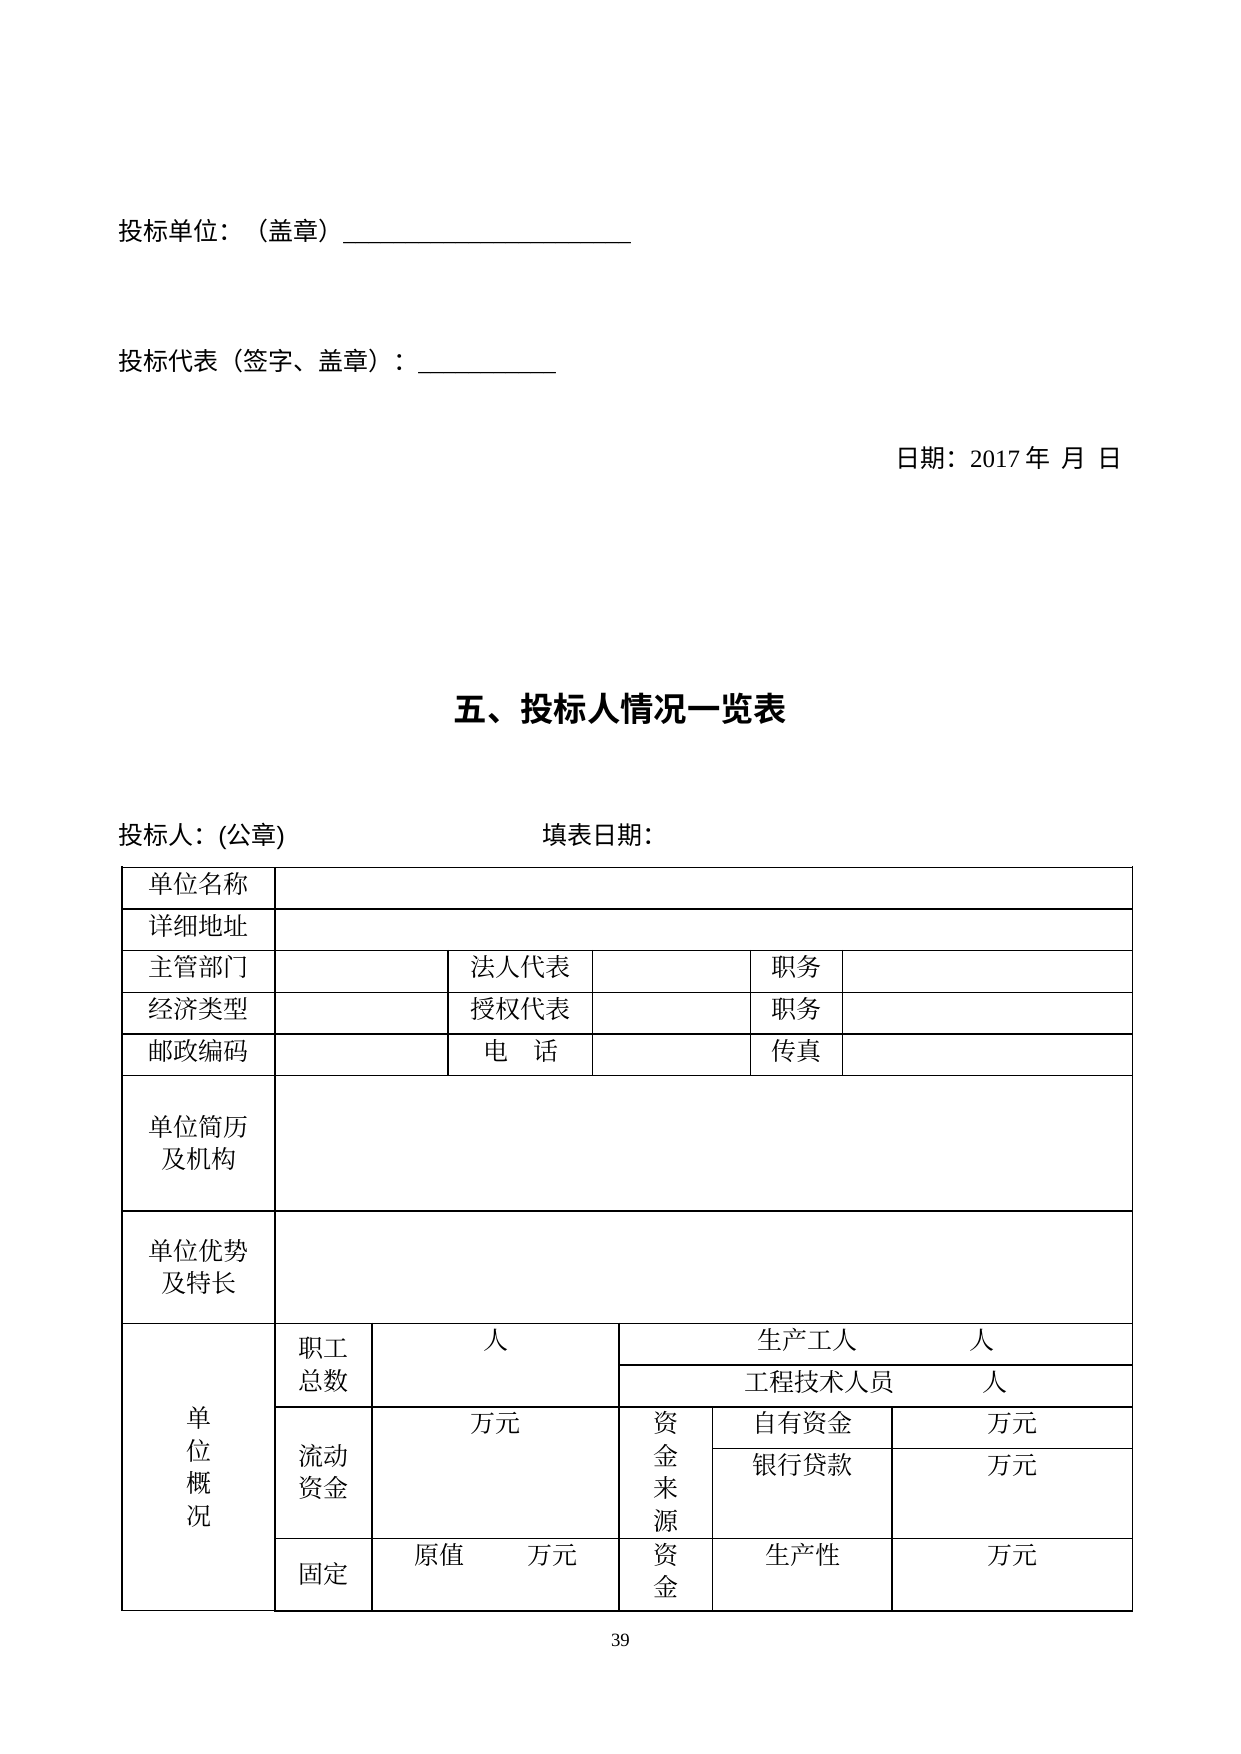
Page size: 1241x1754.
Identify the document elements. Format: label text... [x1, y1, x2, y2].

text 投标单位：（盖章）_______________________ [118, 197, 1122, 262]
table_cell 人 [373, 1324, 618, 1406]
table_cell 万元 [893, 1449, 1132, 1538]
table_cell 详细地址 [123, 910, 274, 950]
table_cell 流动 资金 [276, 1408, 371, 1538]
table_cell 万元 [893, 1539, 1132, 1610]
table_cell [593, 951, 750, 991]
subtitle 五、投标人情况一览表 [118, 674, 1122, 739]
table_cell 生产工人 人 [620, 1324, 1132, 1364]
table_cell [276, 1035, 447, 1075]
table_cell 单位优势 及特长 [123, 1212, 274, 1323]
table_cell [276, 993, 447, 1033]
table_cell 授权代表 [449, 993, 592, 1033]
table_cell 单 位 概 况 [123, 1324, 274, 1610]
table_cell 自有资金 [713, 1408, 891, 1448]
table_cell 固定 资产 [276, 1539, 371, 1610]
text 投标代表（签字、盖章）：___________ [118, 327, 1122, 392]
text 投标人：(公章) 填表日期： [118, 801, 1122, 866]
table_header [276, 868, 1132, 908]
table_cell 万元 [893, 1408, 1132, 1448]
table_cell 职务 [751, 993, 842, 1033]
table_cell 资 金 来 源 [620, 1408, 712, 1538]
table_cell 法人代表 [449, 951, 592, 991]
table_cell [276, 1212, 1132, 1323]
table_cell 电 话 [449, 1035, 592, 1075]
table_cell 银行贷款 [713, 1449, 891, 1538]
table_cell 邮政编码 [123, 1035, 274, 1075]
table_cell 经济类型 [123, 993, 274, 1033]
table_header 单位名称 [123, 868, 274, 908]
table_cell 工程技术人员 人 [620, 1366, 1132, 1406]
table_cell 万元 [373, 1408, 618, 1538]
table_cell [593, 993, 750, 1033]
table_cell 职务 [751, 951, 842, 991]
table_cell [843, 993, 1132, 1033]
table_cell [843, 951, 1132, 991]
table_cell [276, 910, 1132, 950]
table_cell 生产性 [713, 1539, 891, 1610]
table_cell [276, 951, 447, 991]
table_cell 传真 [751, 1035, 842, 1075]
table_cell [276, 1076, 1132, 1210]
table_cell 主管部门 [123, 951, 274, 991]
table_cell 职工 总数 [276, 1324, 371, 1406]
table_cell [593, 1035, 750, 1075]
table_cell [843, 1035, 1132, 1075]
table_cell 原值 万元 [373, 1539, 618, 1610]
text 日期：2017年 月 日 [118, 424, 1122, 489]
table_cell 单位简历 及机构 [123, 1076, 274, 1210]
table_cell 资 金 性 质 [620, 1539, 712, 1610]
